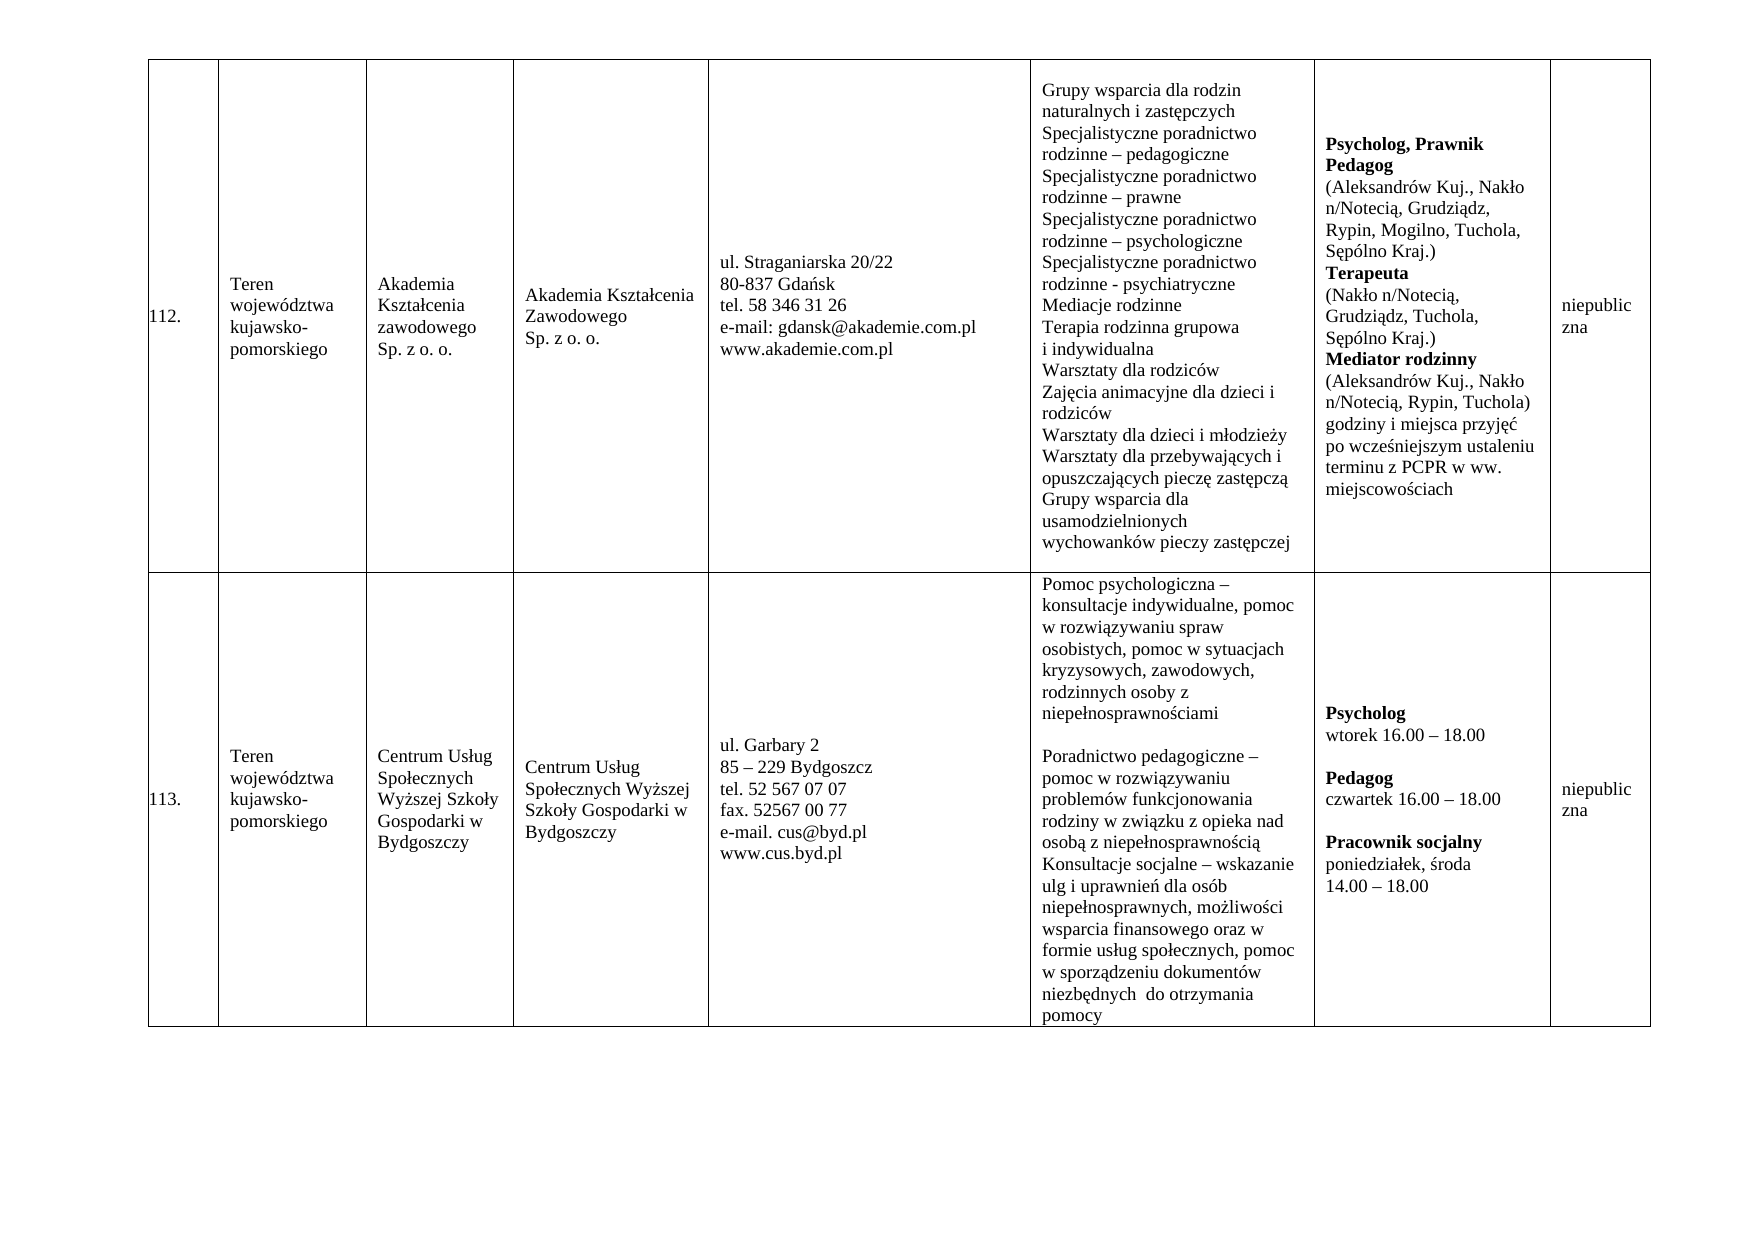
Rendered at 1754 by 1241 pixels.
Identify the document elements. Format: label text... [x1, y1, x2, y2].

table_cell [219, 60, 366, 572]
table_cell ul. Garbary 2 85 – 229 Bydgoszcz tel. 52 567 07 07 fax. 52567 00 77 e-mail. cus@byd.pl www.cus.byd.pl [709, 573, 1030, 1026]
table_cell niepubliczna [1551, 60, 1650, 572]
table_cell Psycholog, Prawnik Pedagog (Aleksandrów Kuj., Nakło n/Notecią, Grudziądz, Rypin, Mogilno, Tuchola, Sępólno Kraj.) Terapeuta (Nakło n/Notecią, Grudziądz, Tuchola, Sępólno Kraj.) Mediator rodzinny (Aleksandrów Kuj., Nakło n/Notecią, Rypin, Tuchola) godziny i miejsca przyjęć po wcześniejszym ustaleniu terminu z PCPR w ww. miejscowościach [1315, 60, 1550, 572]
table_cell niepubliczna [1551, 573, 1650, 1026]
table_cell Teren województwa kujawsko-pomorskiego [219, 573, 366, 1026]
table_cell ul. Straganiarska 20/22 80-837 Gdańsk tel. 58 346 31 26 e-mail: gdansk@akademie.com.pl www.akademie.com.pl [709, 60, 1030, 572]
table_cell Centrum Usług Społecznych Wyższej Szkoły Gospodarki w Bydgoszczy [367, 573, 513, 1026]
table_cell Akademia Kształcenia zawodowego Sp. z o. o. [367, 60, 513, 572]
table_cell Grupy wsparcia dla rodzin naturalnych i zastępczych Specjalistyczne poradnictwo rodzinne – pedagogiczne Specjalistyczne poradnictwo rodzinne – prawne Specjalistyczne poradnictwo rodzinne – psychologiczne Specjalistyczne poradnictwo rodzinne - psychiatryczne Mediacje rodzinne Terapia rodzinna grupowa i indywidualna Warsztaty dla rodziców Zajęcia animacyjne dla dzieci i rodziców Warsztaty dla dzieci i młodzieży Warsztaty dla przebywających i opuszczających pieczę zastępczą Grupy wsparcia dla usamodzielnionych wychowanków pieczy zastępczej [1031, 60, 1314, 572]
table_cell Centrum Usług Społecznych Wyższej Szkoły Gospodarki w Bydgoszczy [514, 573, 708, 1026]
table_cell Akademia Kształcenia Zawodowego Sp. z o. o. [514, 60, 708, 572]
table_cell [149, 60, 218, 572]
table_cell Psycholog wtorek 16.00 – 18.00 Pedagog czwartek 16.00 – 18.00 Pracownik socjalny poniedziałek, środa 14.00 – 18.00 [1315, 573, 1550, 1026]
table_cell Pomoc psychologiczna – konsultacje indywidualne, pomoc w rozwiązywaniu spraw osobistych, pomoc w sytuacjach kryzysowych, zawodowych, rodzinnych osoby z niepełnosprawnościami Poradnictwo pedagogiczne – pomoc w rozwiązywaniu problemów funkcjonowania rodziny w związku z opieka nad osobą z niepełnosprawnością Konsultacje socjalne – wskazanie ulg i uprawnień dla osób niepełnosprawnych, możliwości wsparcia finansowego oraz w formie usług społecznych, pomoc w sporządzeniu dokumentów niezbędnych do otrzymania pomocy [1031, 573, 1314, 1026]
table_cell [149, 573, 218, 1026]
